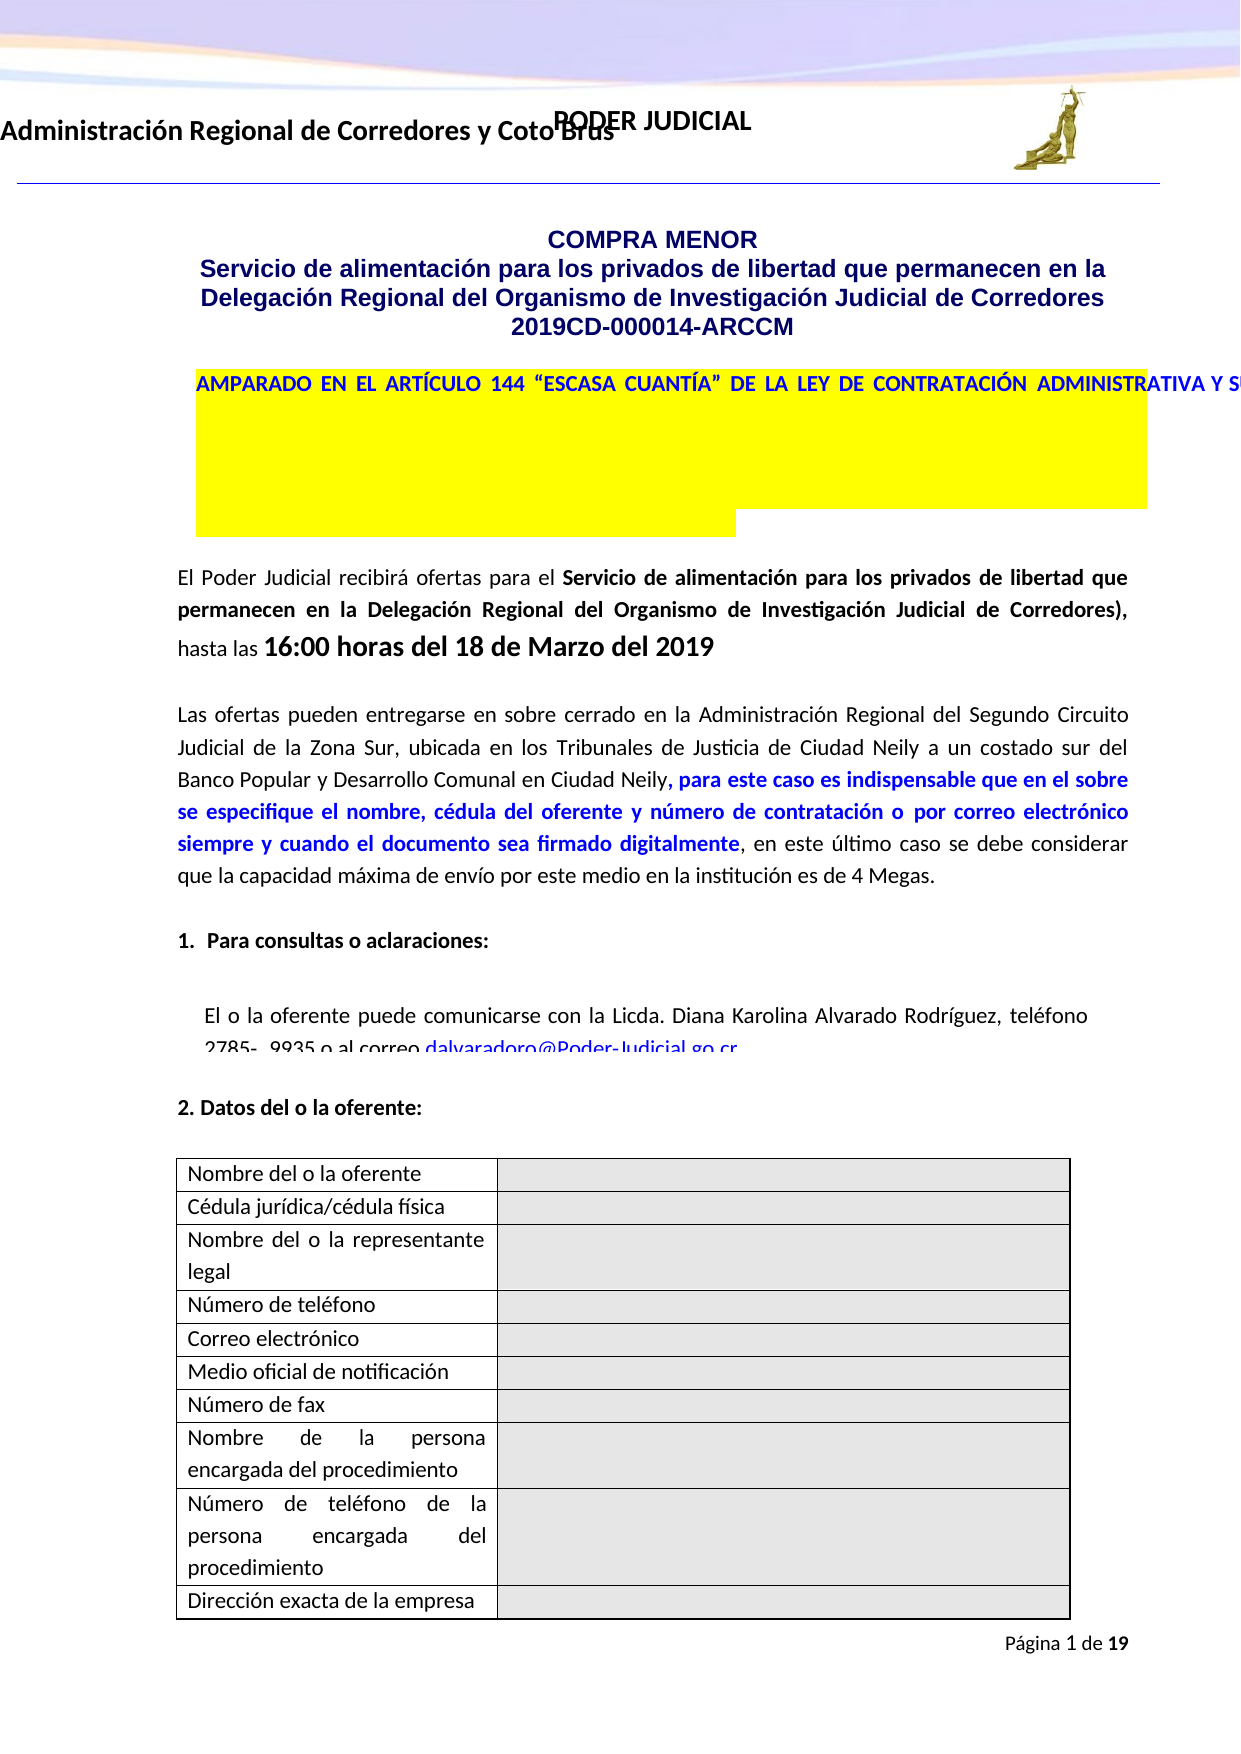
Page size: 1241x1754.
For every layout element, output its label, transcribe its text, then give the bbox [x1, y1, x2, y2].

picture [0, 0, 1241, 170]
table_cell [498, 1357, 1069, 1389]
table_cell [498, 1324, 1069, 1356]
text El Poder Judicial recibirá ofertas para el Servicio de alimentación para los privados de libertad que permanecen en la Delegación Regional del Organismo de Investigación Judicial de Corredores), hasta las 16:00 horas del 18 de Marzo del 2019 [177, 563, 1129, 664]
text Servicio de alimentación para los privados de libertad que permanecen en la Delegación Regional del Organismo de Investigación Judicial de Corredores 2019CD-000014-ARCCM [197, 254, 1107, 340]
list Datos del o la oferente: [177, 1093, 1240, 1121]
table_cell Medio oficial de notificación [177, 1357, 497, 1389]
table_cell [498, 1423, 1069, 1488]
table_cell Número de teléfono de la persona encargada del procedimiento [177, 1489, 497, 1585]
text COMPRA MENOR [65, 225, 1240, 254]
table_cell [498, 1291, 1069, 1323]
table_cell [498, 1489, 1069, 1585]
table_cell Número de fax [177, 1390, 497, 1422]
table_header [498, 1159, 1069, 1191]
table_cell [498, 1192, 1069, 1224]
table_cell Cédula jurídica/cédula física [177, 1192, 497, 1224]
table_header Nombre del o la oferente [177, 1159, 497, 1191]
table_cell [498, 1586, 1069, 1618]
table_cell Dirección exacta de la empresa [177, 1586, 497, 1618]
table_cell Número de teléfono [177, 1291, 497, 1323]
table_cell Correo electrónico [177, 1324, 497, 1356]
table_cell [498, 1225, 1069, 1289]
table_cell Nombre del o la representante legal [177, 1225, 497, 1289]
table_cell [498, 1390, 1069, 1422]
table_cell Nombre de la persona encargada del procedimiento [177, 1423, 497, 1488]
text Las ofertas pueden entregarse en sobre cerrado en la Administración Regional del Segundo Circuito Judicial de la Zona Sur, ubicada en los Tribunales de Justicia de Ciudad Neily a un costado sur del Banco Popular y Desarrollo Comunal en Ciudad Neily, para este caso es indispensable que en el sobre se especifique el nombre, cédula del oferente y número de contratación o por correo electrónico siempre y cuando el documento sea firmado digitalmente, en este último caso se debe considerar que la capacidad máxima de envío por este medio en la institución es de 4 Megas. [177, 701, 1129, 889]
subtitle Para consultas o aclaraciones: [177, 926, 1240, 954]
